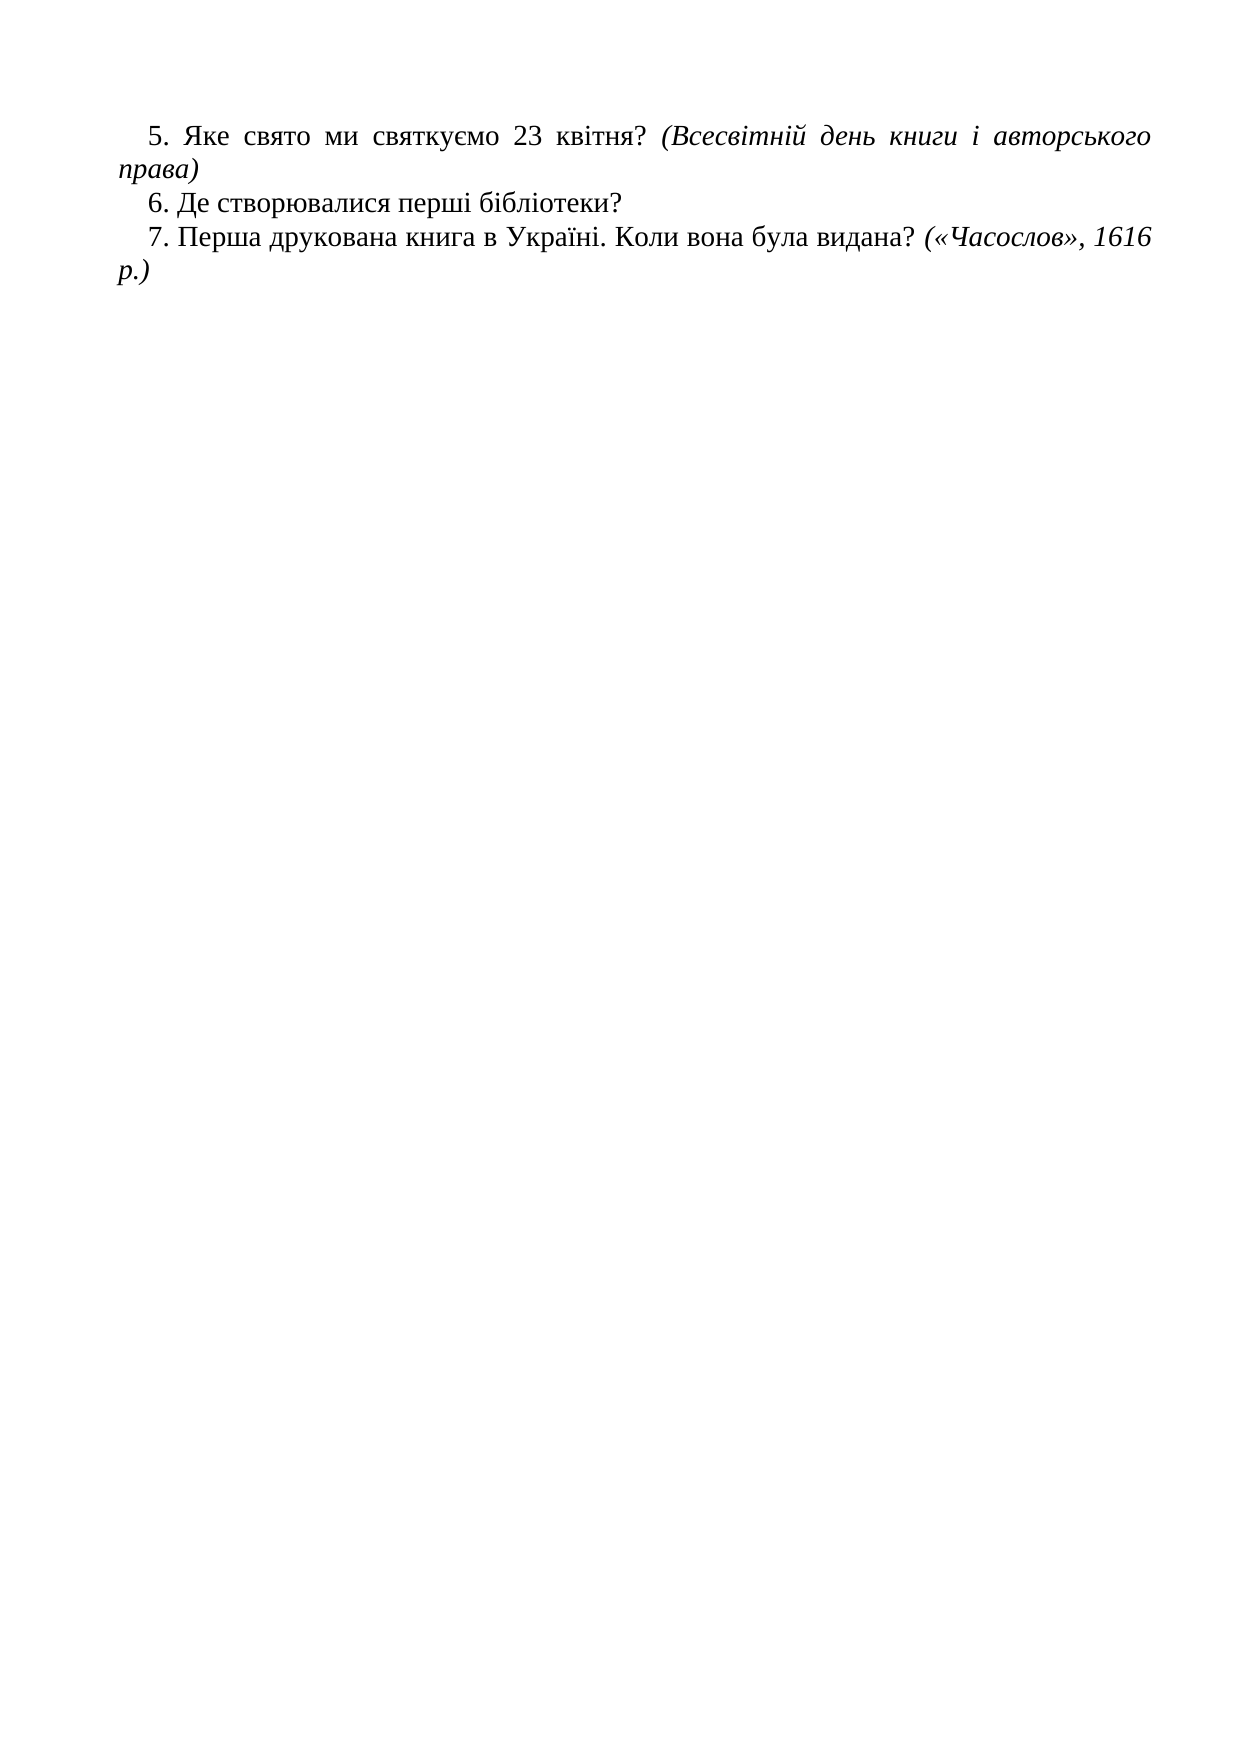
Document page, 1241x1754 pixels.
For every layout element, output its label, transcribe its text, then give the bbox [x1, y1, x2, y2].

text 5. Яке свято ми святкуємо 23 квітня? (Всесвітній день книги і авторського права) [118, 118, 1152, 185]
text 7. Перша друкована книга в Україні. Коли вона була видана? («Часослов», 1616 р.) [118, 219, 1152, 286]
text 6. Де створювалися перші бібліотеки? [118, 185, 1152, 219]
